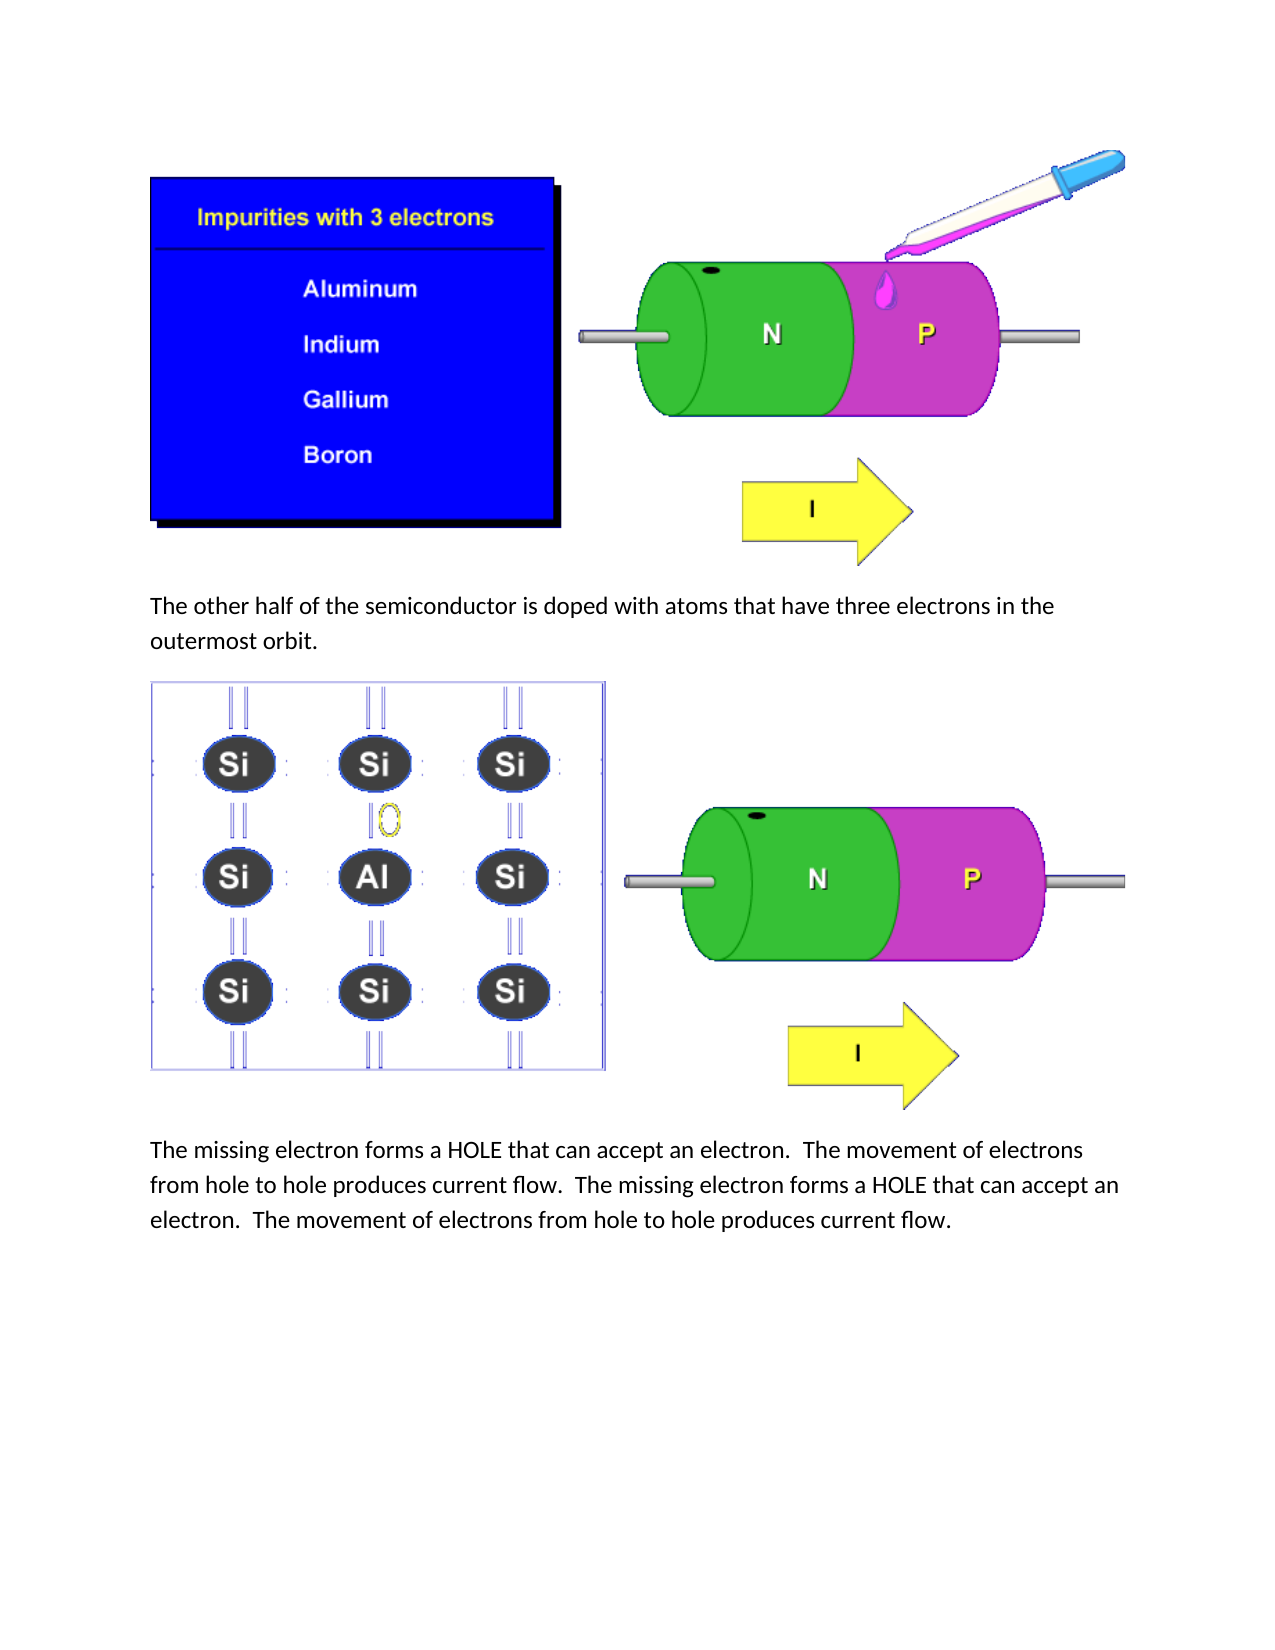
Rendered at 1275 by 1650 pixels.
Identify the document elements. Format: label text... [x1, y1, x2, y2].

text The missing electron forms a HOLE that can accept an electron. The movement of electrons from hole to hole produces current flow. The missing electron forms a HOLE that can accept an electron. The movement of electrons from hole to hole produces current flow. [150, 1134, 1125, 1235]
picture [150, 150, 1125, 566]
text The other half of the semiconductor is doped with atoms that have three electrons in the outermost orbit. [150, 590, 1125, 656]
picture [150, 681, 1125, 1110]
